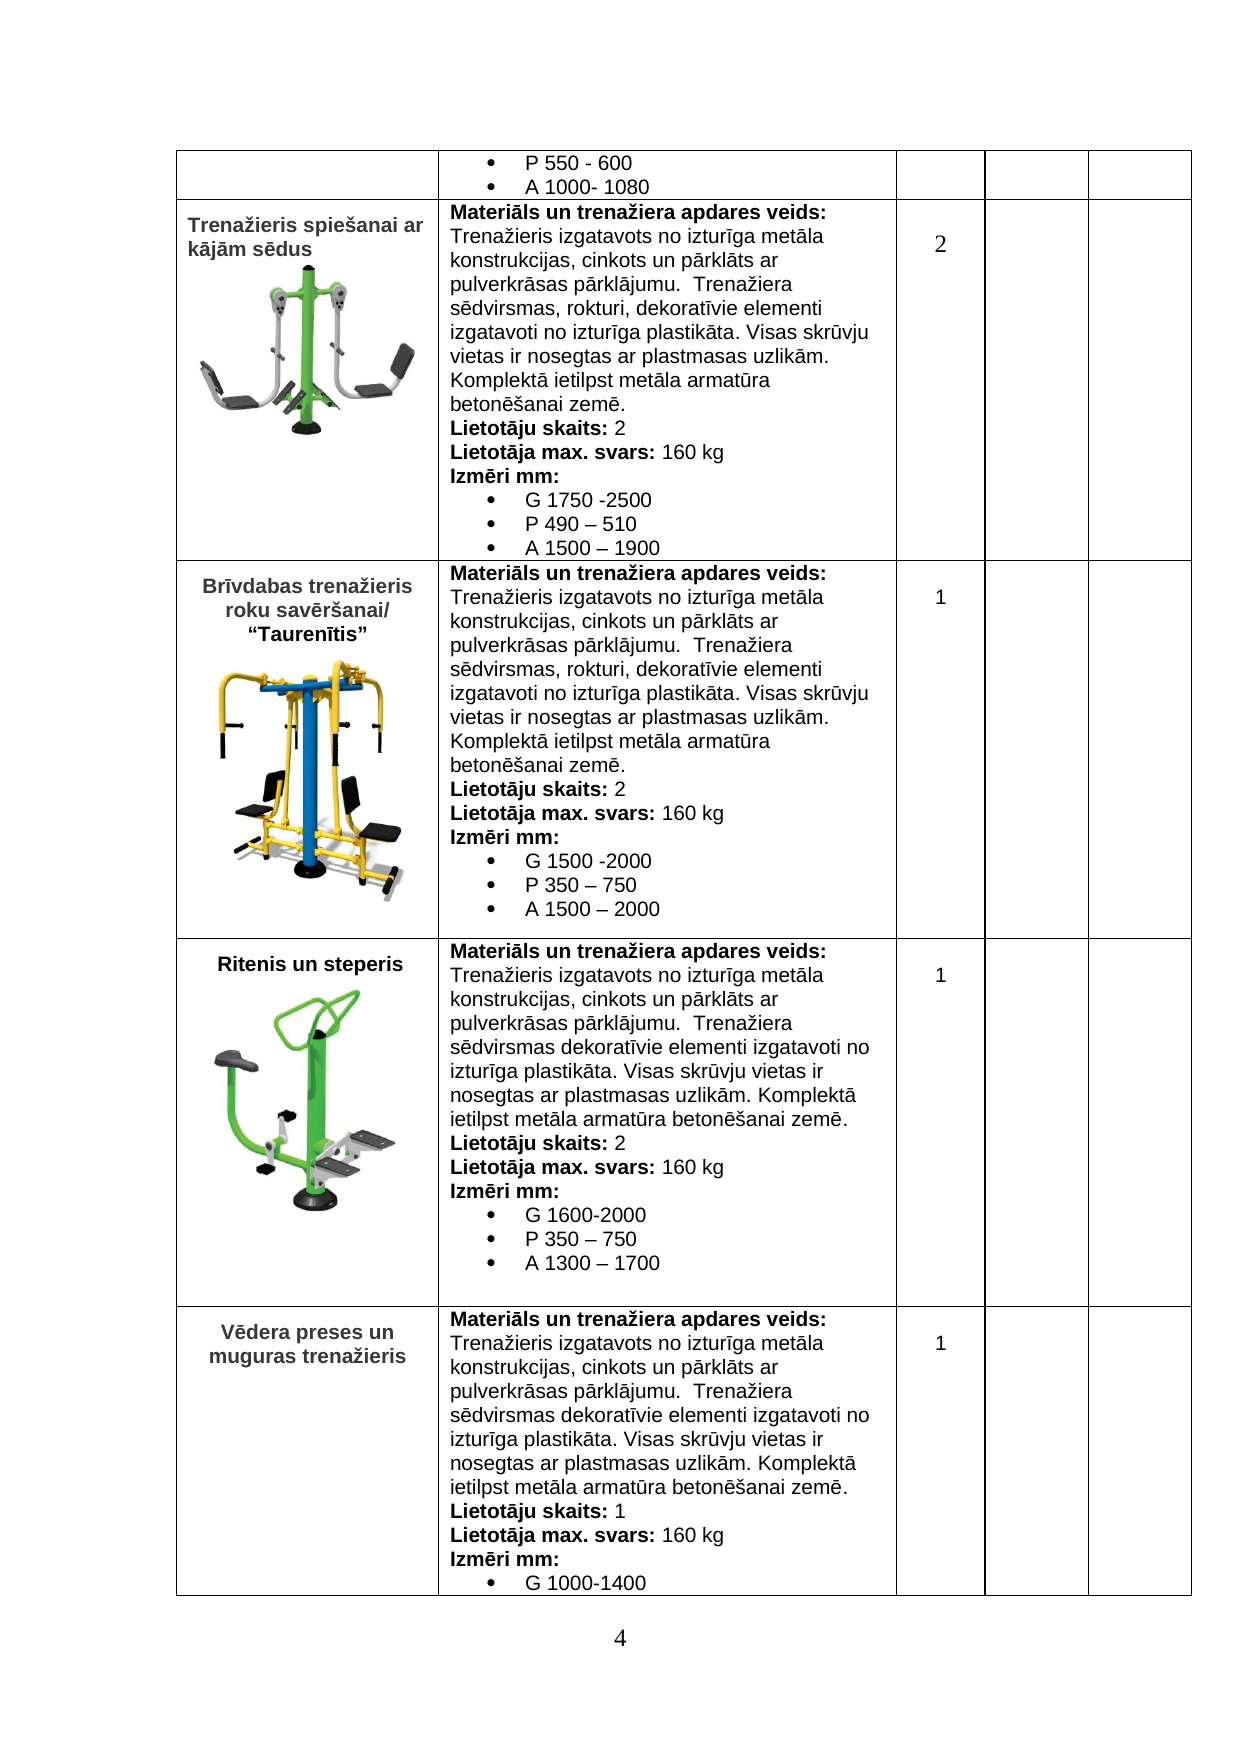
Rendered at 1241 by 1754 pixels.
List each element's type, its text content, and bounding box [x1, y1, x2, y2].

table_cell [1089, 939, 1191, 1306]
table_cell [1089, 200, 1191, 560]
table_cell 1 [897, 939, 984, 1306]
table_cell [1089, 561, 1191, 938]
table_cell [986, 151, 1088, 199]
table_cell [986, 561, 1088, 938]
table_cell Ritenis un steperis [177, 939, 438, 1306]
table_cell [1089, 1307, 1191, 1595]
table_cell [177, 151, 438, 199]
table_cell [439, 151, 896, 199]
table_cell 2 [897, 200, 984, 560]
table_cell 3 [897, 151, 984, 199]
picture [209, 988, 406, 1221]
table_cell [986, 200, 1088, 560]
table_cell [986, 1307, 1088, 1595]
table_cell 1 [897, 561, 984, 938]
picture [192, 260, 423, 440]
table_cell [177, 1307, 438, 1595]
table_cell Materiāls un trenažiera apdares veids: Trenažieris izgatavots no izturīga metāla konstrukcijas, cinkots un pārklāts ar pulverkrāsas pārklājumu. Trenažiera sēdvirsmas, rokturi, dekoratīvie elementi izgatavoti no izturīga plastikāta. Visas skrūvju vietas ir nosegtas ar plastmasas uzlikām. Komplektā ietilpst metāla armatūra betonēšanai zemē. Lietotāju skaits: 2 Lietotāja max. svars: 160 kg Izmēri mm: G 1500 -2000 P 350 – 750 A 1500 – 2000 [439, 561, 896, 938]
table_cell [986, 939, 1088, 1306]
table_cell Materiāls un trenažiera apdares veids: Trenažieris izgatavots no izturīga metāla konstrukcijas, cinkots un pārklāts ar pulverkrāsas pārklājumu. Trenažiera sēdvirsmas dekoratīvie elementi izgatavoti no izturīga plastikāta. Visas skrūvju vietas ir nosegtas ar plastmasas uzlikām. Komplektā ietilpst metāla armatūra betonēšanai zemē. Lietotāju skaits: 2 Lietotāja max. svars: 160 kg Izmēri mm: G 1600-2000 P 350 – 750 A 1300 – 1700 [439, 939, 896, 1306]
picture [210, 657, 405, 902]
table_cell Brīvdabas trenažieris roku savēršanai/ “Taurenītis” [177, 561, 438, 938]
table_cell [1089, 151, 1191, 199]
table_cell Trenažieris spiešanai ar kājām sēdus [177, 200, 438, 560]
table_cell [439, 1307, 896, 1595]
table_cell Materiāls un trenažiera apdares veids: Trenažieris izgatavots no izturīga metāla konstrukcijas, cinkots un pārklāts ar pulverkrāsas pārklājumu. Trenažiera sēdvirsmas, rokturi, dekoratīvie elementi izgatavoti no izturīga plastikāta. Visas skrūvju vietas ir nosegtas ar plastmasas uzlikām. Komplektā ietilpst metāla armatūra betonēšanai zemē. Lietotāju skaits: 2 Lietotāja max. svars: 160 kg Izmēri mm: G 1750 -2500 P 490 – 510 A 1500 – 1900 [439, 200, 896, 560]
table_cell 1 [897, 1307, 984, 1595]
